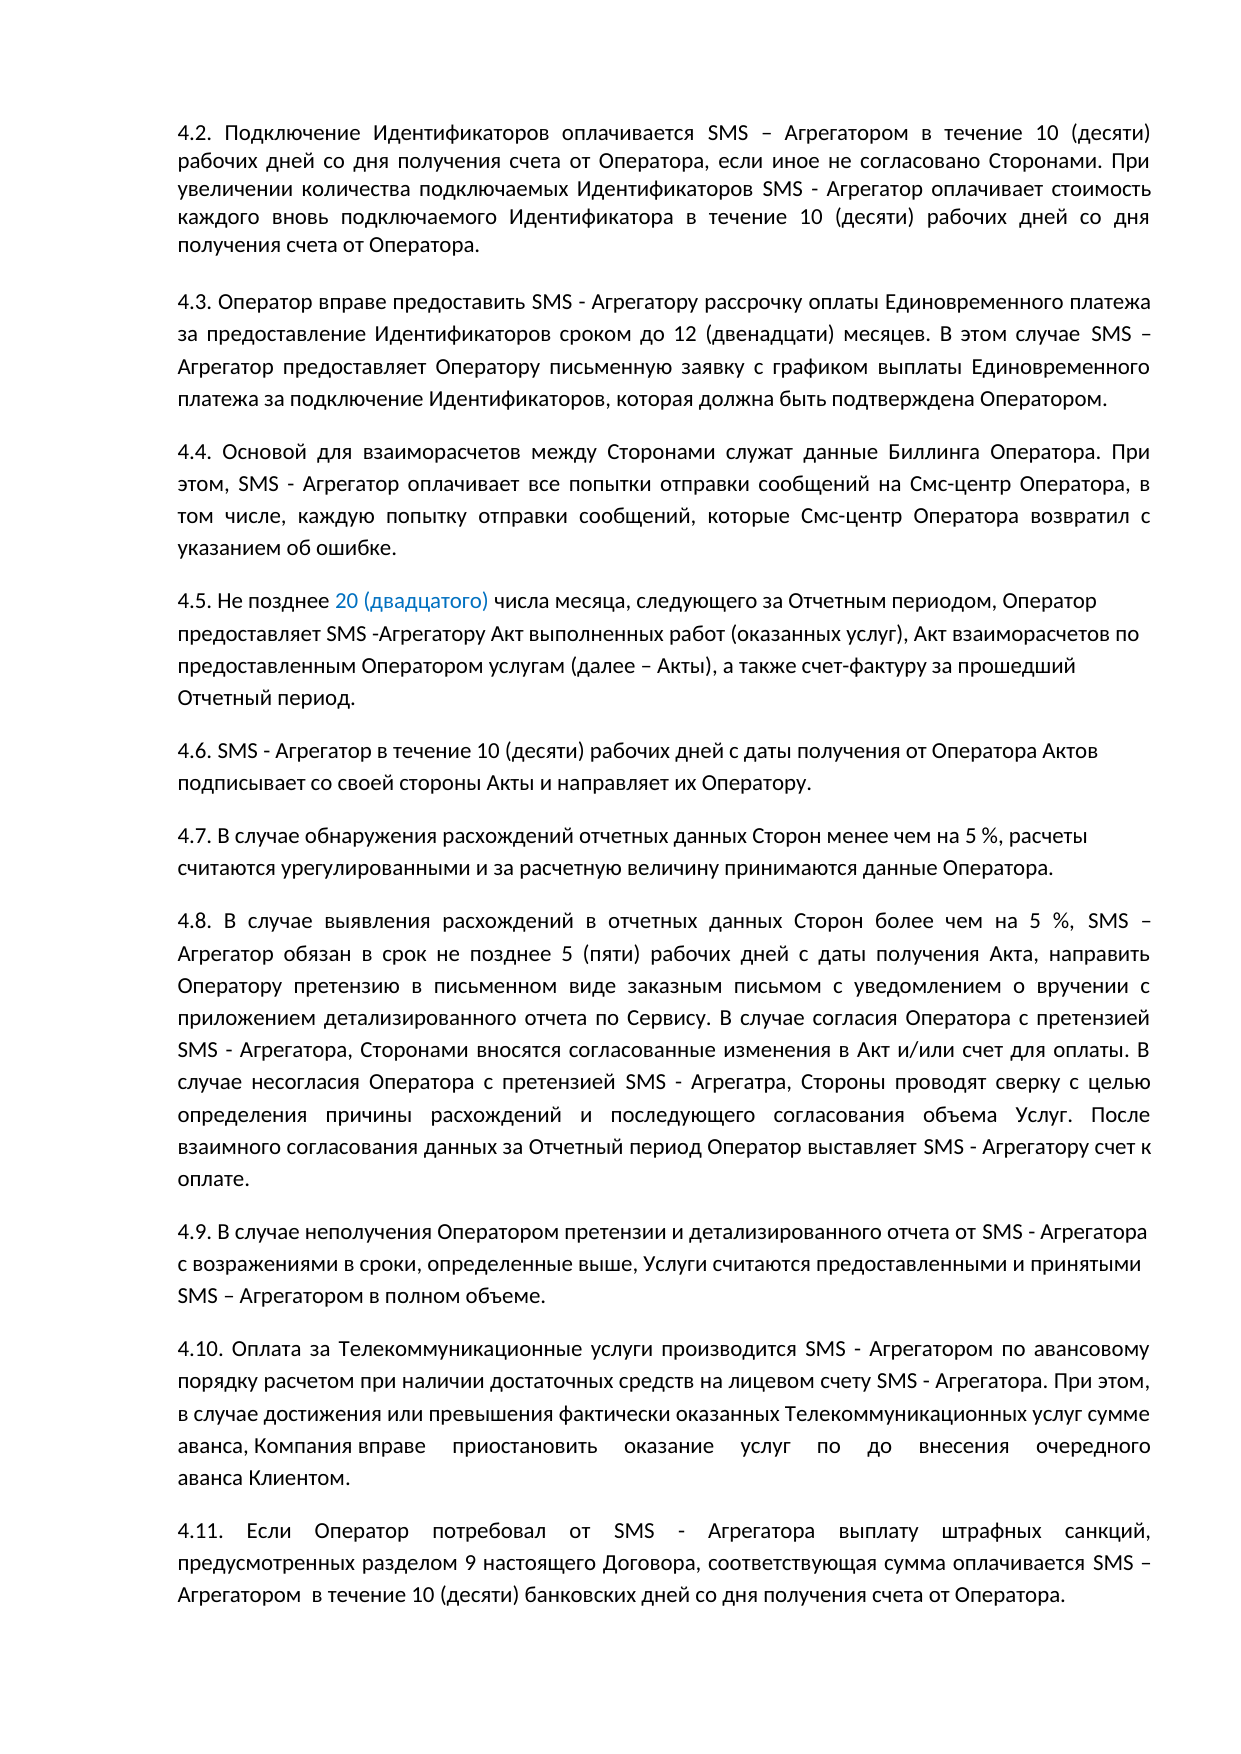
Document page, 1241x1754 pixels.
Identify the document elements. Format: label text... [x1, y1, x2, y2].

text 4.6. SMS - Агрегатор в течение 10 (десяти) рабочих дней с даты получения от Оператора Актов подписывает со своей стороны Акты и направляет их Оператору. [177, 736, 1152, 796]
text 4.5. Не позднее 20 (двадцатого) числа месяца, следующего за Отчетным периодом, Оператор предоставляет SMS -Агрегатору Акт выполненных работ (оказанных услуг), Акт взаиморасчетов по предоставленным Оператором услугам (далее – Акты), а также счет-фактуру за прошедший Отчетный период. [177, 587, 1152, 711]
text 4.11. Если Оператор потребовал от SMS - Агрегатора выплату штрафных санкций, предусмотренных разделом 9 настоящего Договора, соответствующая сумма оплачивается SMS – Агрегатором в течение 10 (десяти) банковских дней со дня получения счета от Оператора. [177, 1516, 1152, 1609]
text 4.8. В случае выявления расхождений в отчетных данных Сторон более чем на 5 %, SMS – Агрегатор обязан в срок не позднее 5 (пяти) рабочих дней с даты получения Акта, направить Оператору претензию в письменном виде заказным письмом с уведомлением о вручении с приложением детализированного отчета по Сервису. В случае согласия Оператора с претензией SMS - Агрегатора, Сторонами вносятся согласованные изменения в Акт и/или счет для оплаты. В случае несогласия Оператора с претензией SMS - Агрегатра, Стороны проводят сверку с целью определения причины расхождений и последующего согласования объема Услуг. После взаимного согласования данных за Отчетный период Оператор выставляет SMS - Агрегатору счет к оплате. [177, 907, 1152, 1192]
text 4.4. Основой для взаиморасчетов между Сторонами служат данные Биллинга Оператора. При этом, SMS - Агрегатор оплачивает все попытки отправки сообщений на Смс-центр Оператора, в том числе, каждую попытку отправки сообщений, которые Смс-центр Оператора возвратил с указанием об ошибке. [177, 437, 1152, 562]
text 4.2. Подключение Идентификаторов оплачивается SMS – Агрегатором в течение 10 (десяти) рабочих дней со дня получения счета от Оператора, если иное не согласовано Сторонами. При увеличении количества подключаемых Идентификаторов SMS - Агрегатор оплачивает стоимость каждого вновь подключаемого Идентификатора в течение 10 (десяти) рабочих дней со дня получения счета от Оператора. [177, 118, 1152, 258]
text 4.10. Оплата за Телекоммуникационные услуги производится SMS - Агрегатором по авансовому порядку расчетом при наличии достаточных средств на лицевом счету SMS - Агрегатора. При этом, в случае достижения или превышения фактически оказанных Телекоммуникационных услуг сумме аванса, Компания вправе приостановить оказание услуг по до внесения очередного аванса Клиентом. [177, 1334, 1152, 1491]
text 4.7. В случае обнаружения расхождений отчетных данных Сторон менее чем на 5 %, расчеты считаются урегулированными и за расчетную величину принимаются данные Оператора. [177, 821, 1152, 882]
text 4.9. В случае неполучения Оператором претензии и детализированного отчета от SMS - Агрегатора с возражениями в сроки, определенные выше, Услуги считаются предоставленными и принятыми SMS – Агрегатором в полном объеме. [177, 1217, 1152, 1309]
text 4.3. Оператор вправе предоставить SMS - Агрегатору рассрочку оплаты Единовременного платежа за предоставление Идентификаторов сроком до 12 (двенадцати) месяцев. В этом случае SMS – Агрегатор предоставляет Оператору письменную заявку с графиком выплаты Единовременного платежа за подключение Идентификаторов, которая должна быть подтверждена Оператором. [177, 287, 1152, 412]
